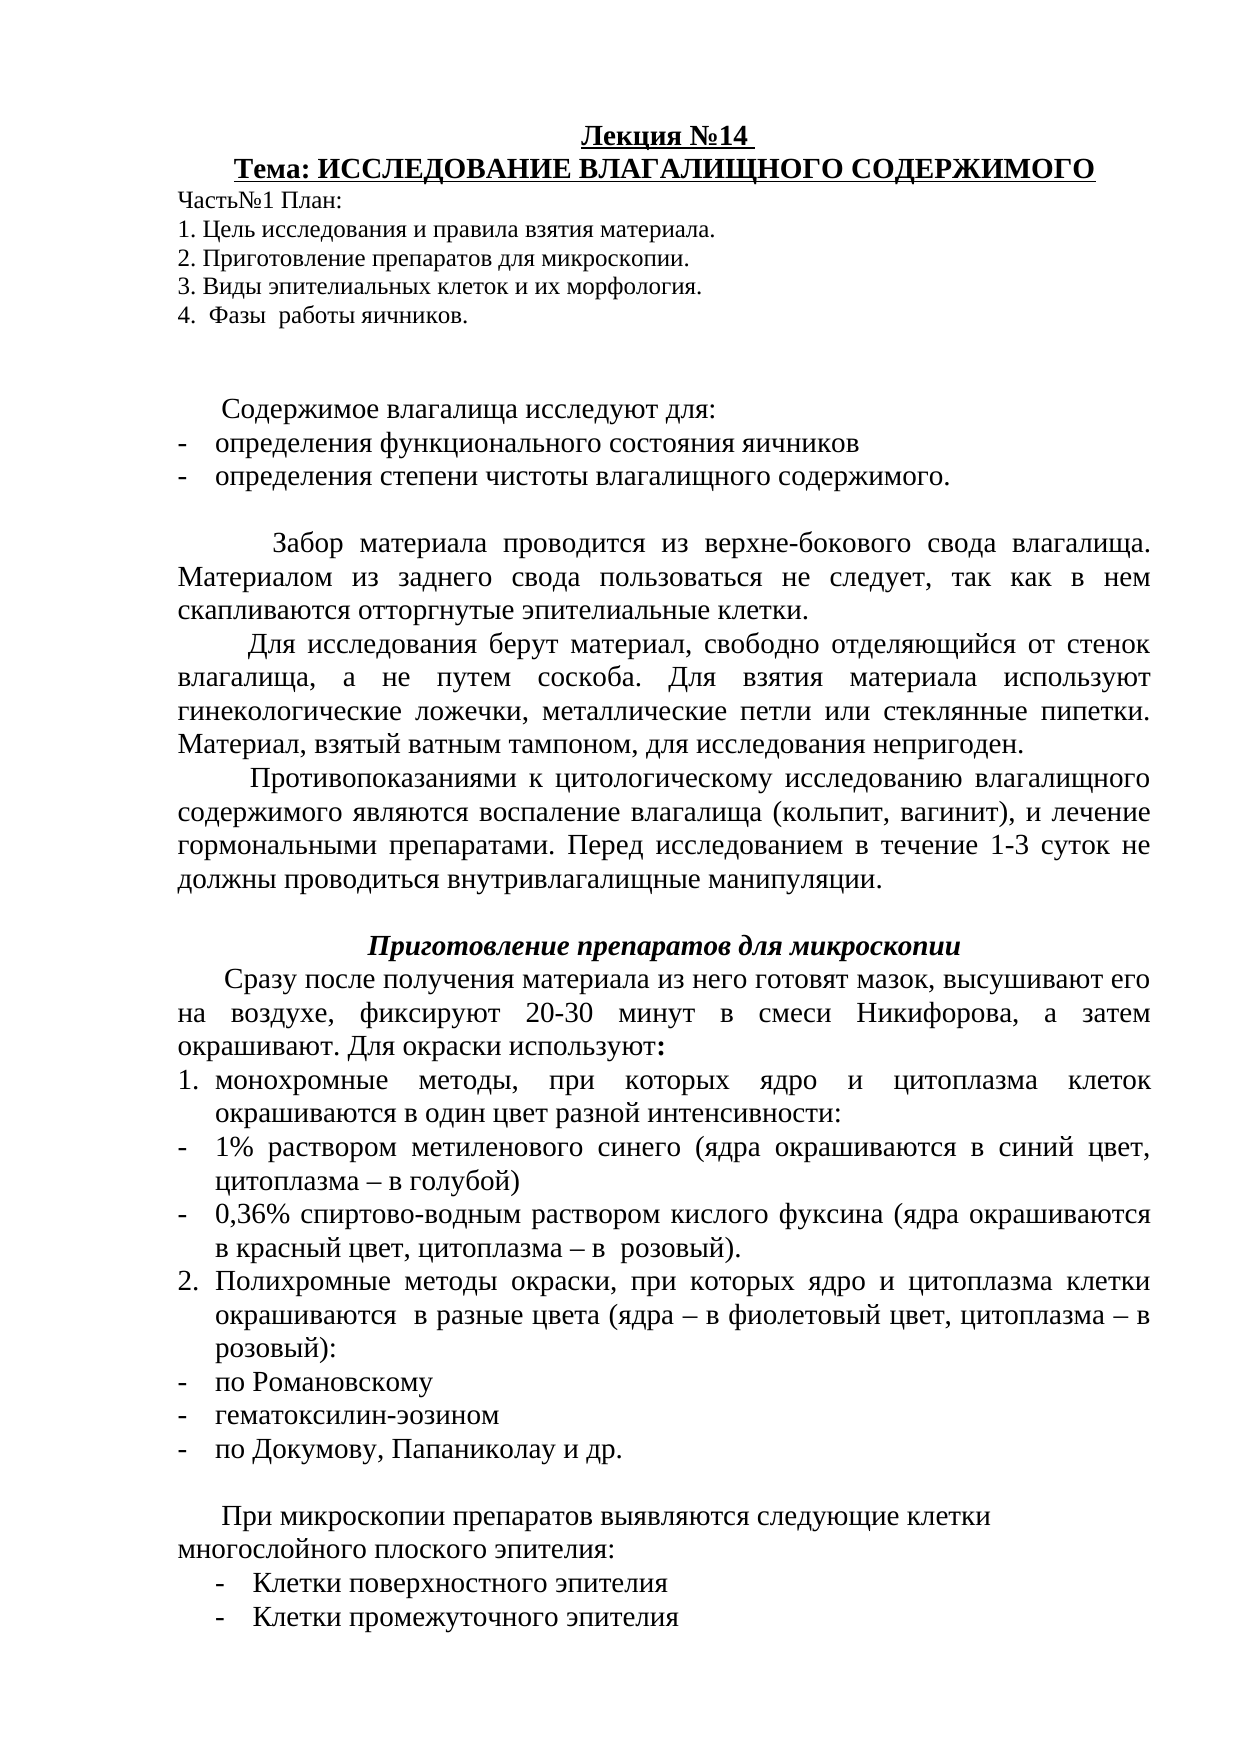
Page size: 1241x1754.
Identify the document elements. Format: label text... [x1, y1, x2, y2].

list 1% раствором метиленового синего (ядра окрашиваются в синий цвет, цитоплазма – в голубой) [177, 1129, 1152, 1196]
list гематоксилин-эозином [177, 1397, 1152, 1431]
list по Романовскому [177, 1364, 1152, 1397]
list Клетки промежуточного эпителия [215, 1599, 1152, 1632]
subtitle Лекция №14 [177, 118, 1152, 152]
text 2. Приготовление препаратов для микроскопии. [177, 243, 1152, 271]
text При микроскопии препаратов выявляются следующие клетки многослойного плоского эпителия: [177, 1498, 1152, 1565]
list Клетки поверхностного эпителия [215, 1565, 1152, 1599]
list по Докумову, Папаниколау и др. [177, 1431, 1152, 1464]
text Часть№1 План: [177, 185, 1152, 214]
subtitle Приготовление препаратов для микроскопии [177, 928, 1152, 961]
text Противопоказаниями к цитологическому исследованию влагалищного содержимого являются воспаление влагалища (кольпит, вагинит), и лечение гормональными препаратами. Перед исследованием в течение 1-3 суток не должны проводиться внутривлагалищные манипуляции. [177, 760, 1152, 894]
subtitle Тема: ИССЛЕДОВАНИЕ ВЛАГАЛИЩНОГО СОДЕРЖИМОГО [177, 152, 1152, 185]
text Забор материала проводится из верхне-бокового свода влагалища. Материалом из заднего свода пользоваться не следует, так как в нем скапливаются отторгнутые эпителиальные клетки. [177, 525, 1152, 626]
text Для исследования берут материал, свободно отделяющийся от стенок влагалища, а не путем соскоба. Для взятия материала используют гинекологические ложечки, металлические петли или стеклянные пипетки. Материал, взятый ватным тампоном, для исследования непригоден. [177, 626, 1152, 760]
text 4. Фазы работы яичников. [177, 300, 1152, 329]
text Сразу после получения материала из него готовят мазок, высушивают его на воздухе, фиксируют 20-30 минут в смеси Никифорова, а затем окрашивают. Для окраски используют: [177, 961, 1152, 1062]
list монохромные методы, при которых ядро и цитоплазма клеток окрашиваются в один цвет разной интенсивности: [177, 1062, 1152, 1129]
list определения функционального состояния яичников [177, 425, 1152, 458]
text Содержимое влагалища исследуют для: [177, 391, 1152, 425]
list 0,36% спиртово-водным раствором кислого фуксина (ядра окрашиваются в красный цвет, цитоплазма – в розовый). [177, 1196, 1152, 1263]
list Полихромные методы окраски, при которых ядро и цитоплазма клетки окрашиваются в разные цвета (ядра – в фиолетовый цвет, цитоплазма – в розовый): [177, 1263, 1152, 1364]
text 3. Виды эпителиальных клеток и их морфология. [177, 271, 1152, 300]
text 1. Цель исследования и правила взятия материала. [177, 214, 1152, 243]
list определения степени чистоты влагалищного содержимого. [177, 458, 1152, 492]
